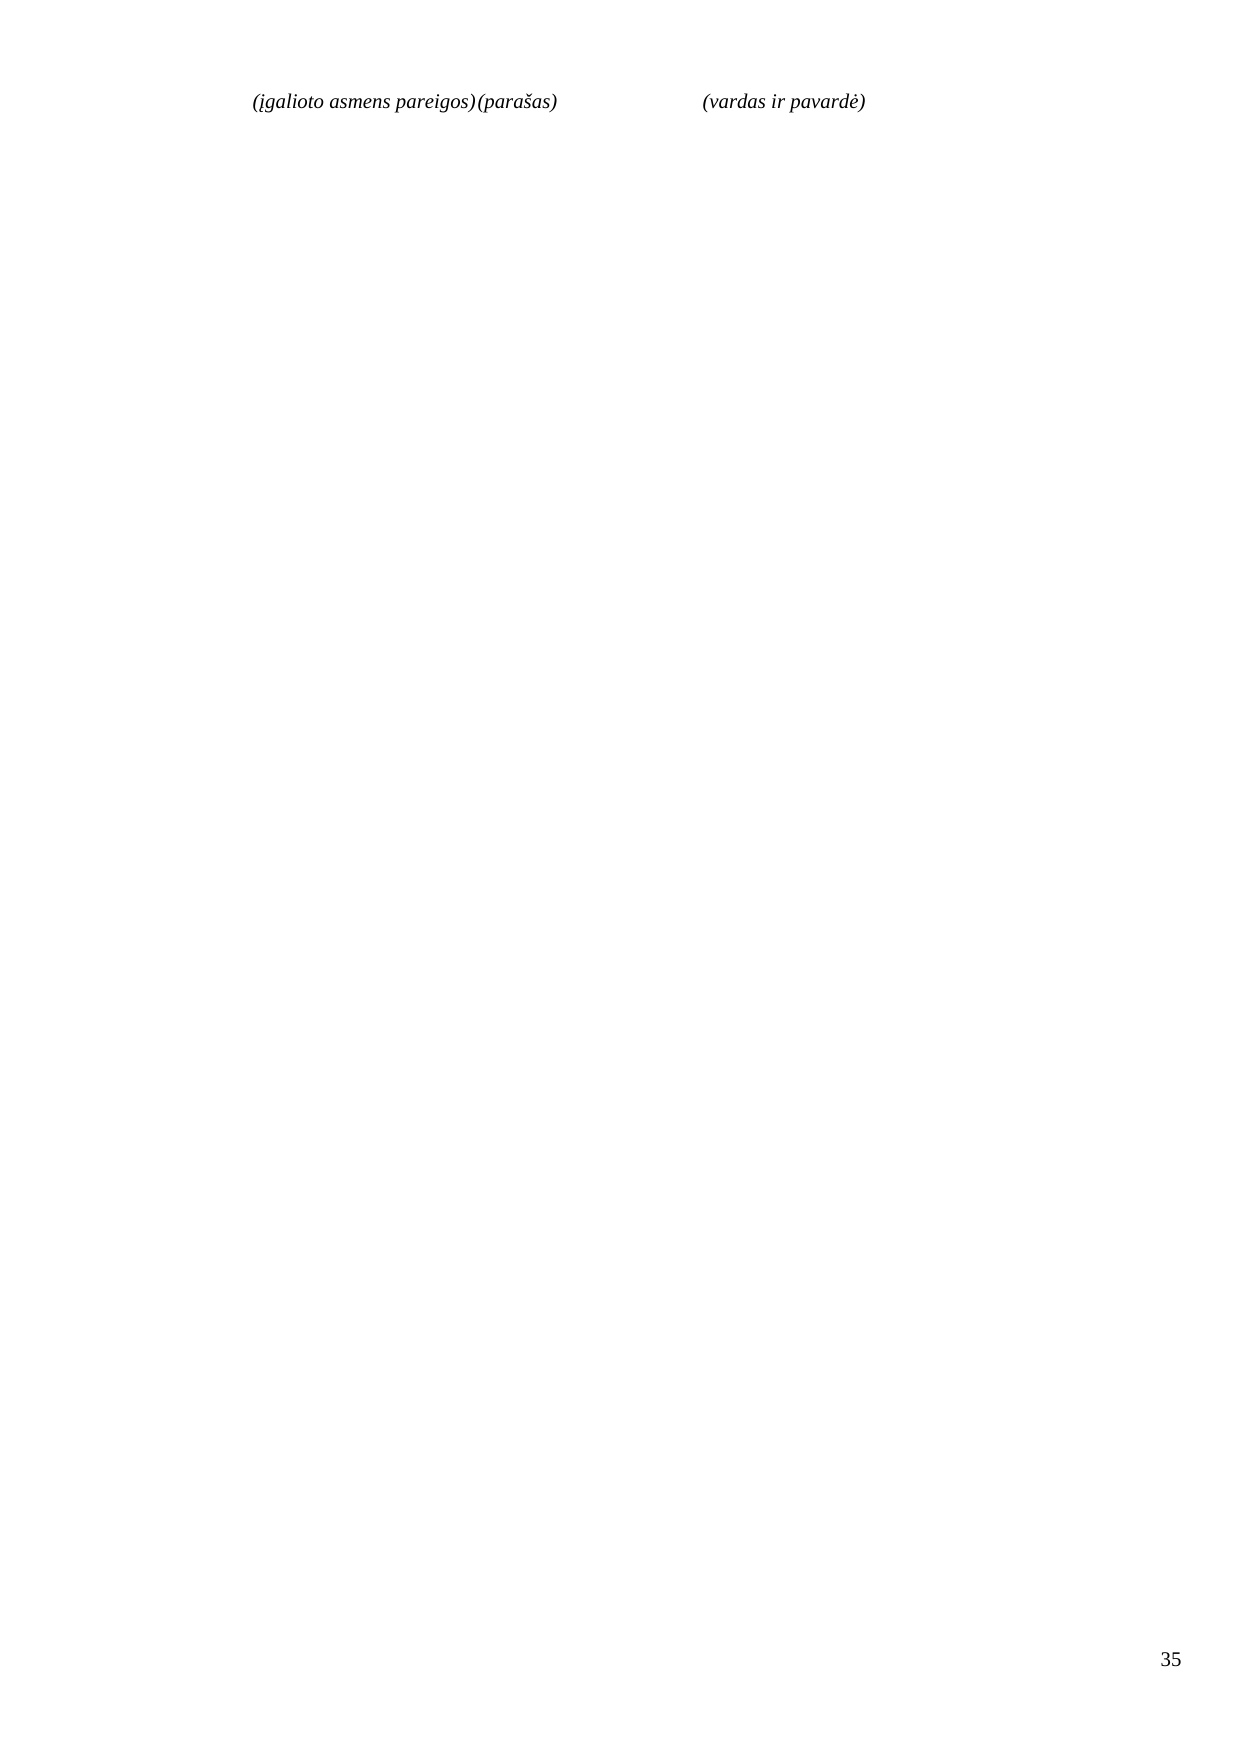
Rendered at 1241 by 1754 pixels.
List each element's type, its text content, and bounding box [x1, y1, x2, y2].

text (įgalioto asmens pareigos) (parašas) (vardas ir pavardė) [177, 89, 1181, 113]
